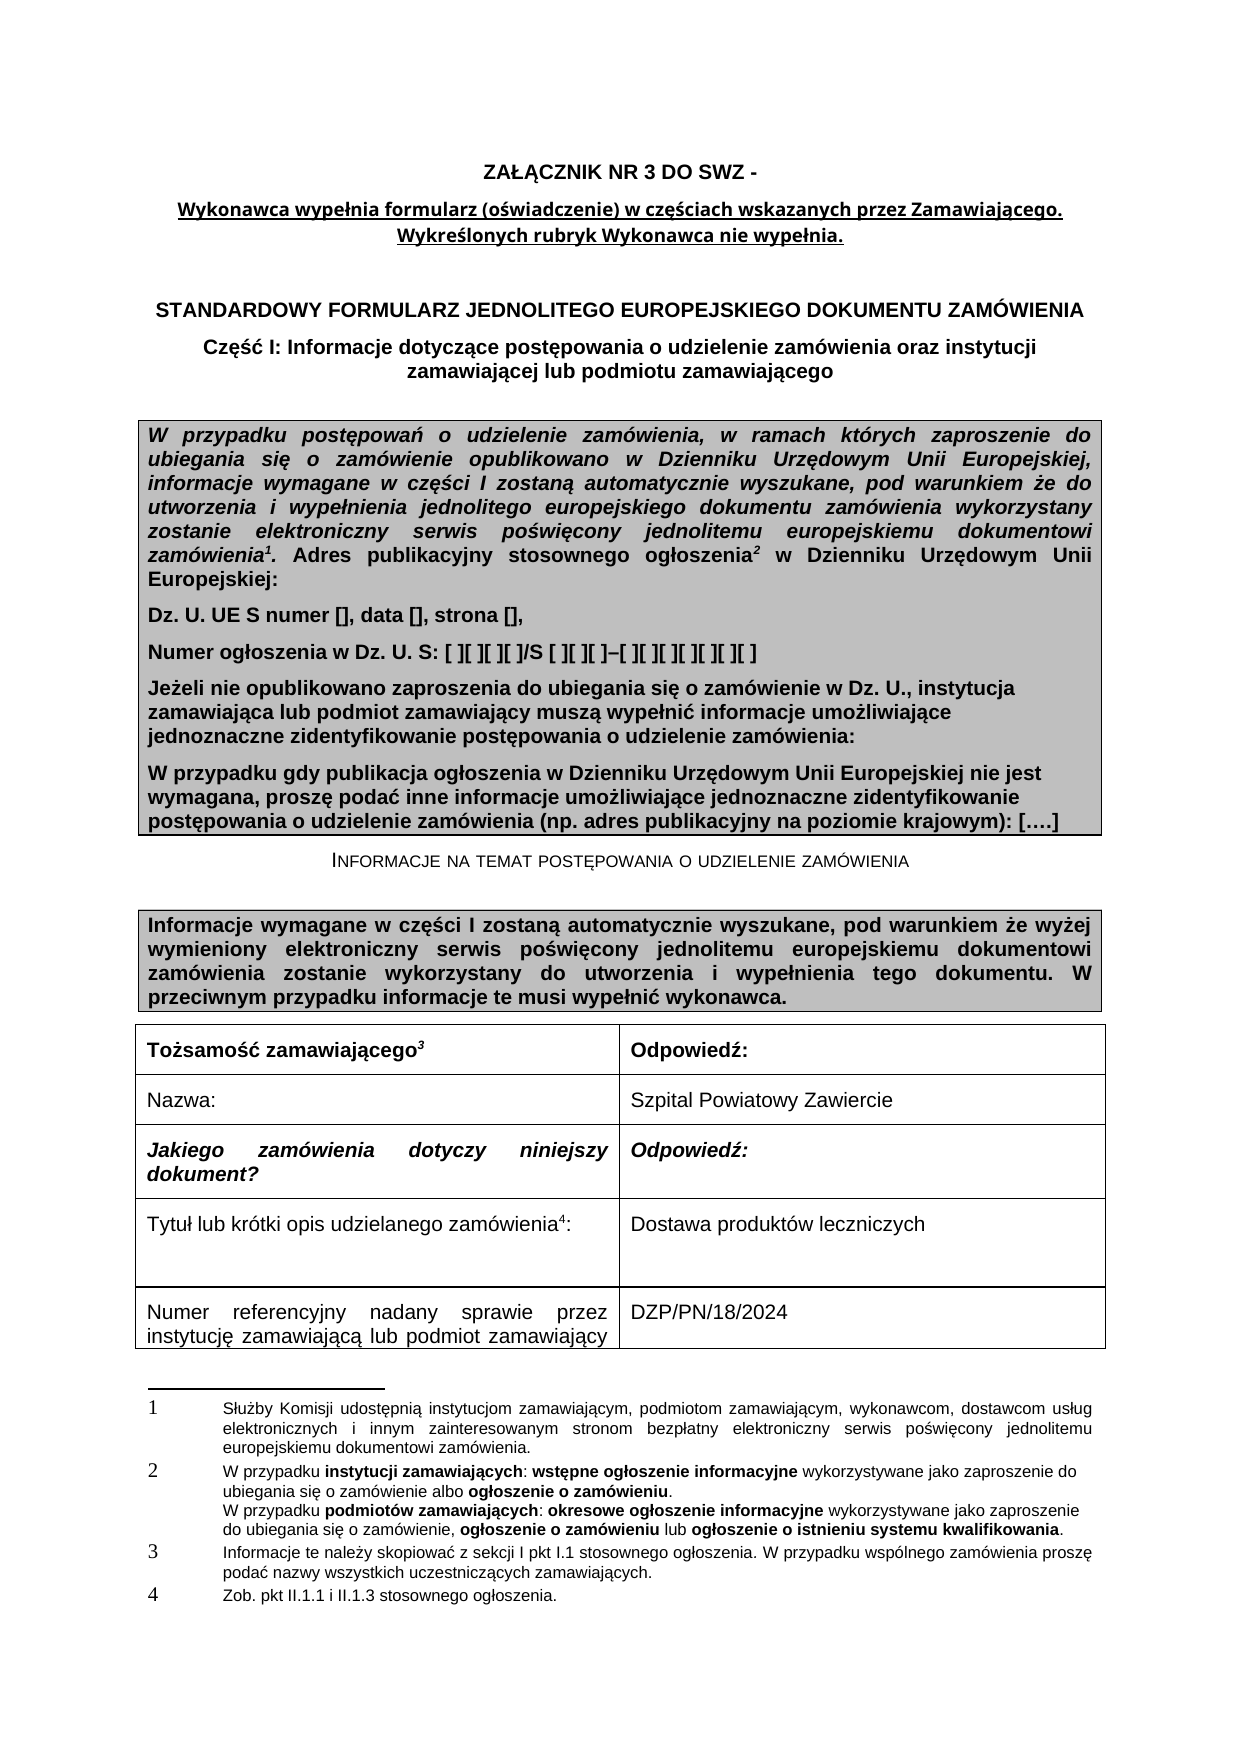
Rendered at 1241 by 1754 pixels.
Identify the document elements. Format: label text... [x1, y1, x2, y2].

table_cell Nazwa: [136, 1075, 619, 1124]
table_cell Tytuł lub krótki opis udzielanego zamówienia: [136, 1199, 619, 1286]
table_header Odpowiedź: [620, 1025, 1105, 1074]
text Dz. U. UE S numer [], data [], strona [], [139, 600, 1101, 627]
text załĄCZNIK nr 3 do SWZ - [148, 160, 1093, 184]
text Numer ogłoszenia w Dz. U. S: [ ][ ][ ][ ]/S [ ][ ][ ]–[ ][ ][ ][ ][ ][ ][ ] [139, 637, 1101, 664]
table_header Tożsamość zamawiającego [136, 1025, 619, 1074]
table_cell Jakiego zamówienia dotyczy niniejszy dokument? [136, 1125, 619, 1198]
text Wykonawca wypełnia formularz (oświadczenie) w częściach wskazanych przez Zamawiającego. Wykreślonych rubryk Wykonawca nie wypełnia. [148, 197, 1093, 248]
table_cell DZP/PN/18/2024 [620, 1288, 1105, 1348]
text Standardowy formularz jednolitego europejskiego dokumentu zamówienia [148, 298, 1093, 322]
text W przypadku gdy publikacja ogłoszenia w Dzienniku Urzędowym Unii Europejskiej nie jest wymagana, proszę podać inne informacje umożliwiające jednoznaczne zidentyfikowanie postępowania o udzielenie zamówienia (np. adres publikacyjny na poziomie krajowym): [….] [139, 757, 1101, 834]
table_cell Szpital Powiatowy Zawiercie [620, 1075, 1105, 1124]
table_cell Dostawa produktów leczniczych [620, 1199, 1105, 1286]
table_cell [136, 1288, 619, 1348]
title Część I: Informacje dotyczące postępowania o udzielenie zamówienia oraz instytucji zamawiającej lub podmiotu zamawiającego [148, 334, 1093, 382]
text Informacje wymagane w części I zostaną automatycznie wyszukane, pod warunkiem że wyżej wymieniony elektroniczny serwis poświęcony jednolitemu europejskiemu dokumentowi zamówienia zostanie wykorzystany do utworzenia i wypełnienia tego dokumentu. W przeciwnym przypadku informacje te musi wypełnić wykonawca. [139, 911, 1101, 1011]
text Jeżeli nie opublikowano zaproszenia do ubiegania się o zamówienie w Dz. U., instytucja zamawiająca lub podmiot zamawiający muszą wypełnić informacje umożliwiające jednoznaczne zidentyfikowanie postępowania o udzielenie zamówienia: [139, 673, 1101, 748]
title Informacje na temat postępowania o udzielenie zamówienia [148, 848, 1093, 872]
table_cell Odpowiedź: [620, 1125, 1105, 1198]
text W przypadku postępowań o udzielenie zamówienia, w ramach których zaproszenie do ubiegania się o zamówienie opublikowano w Dzienniku Urzędowym Unii Europejskiej, informacje wymagane w części I zostaną automatycznie wyszukane, pod warunkiem że do utworzenia i wypełnienia jednolitego europejskiego dokumentu zamówienia wykorzystany zostanie elektroniczny serwis poświęcony jednolitemu europejskiemu dokumentowi zamówienia. Adres publikacyjny stosownego ogłoszenia w Dzienniku Urzędowym Unii Europejskiej: [139, 421, 1101, 591]
